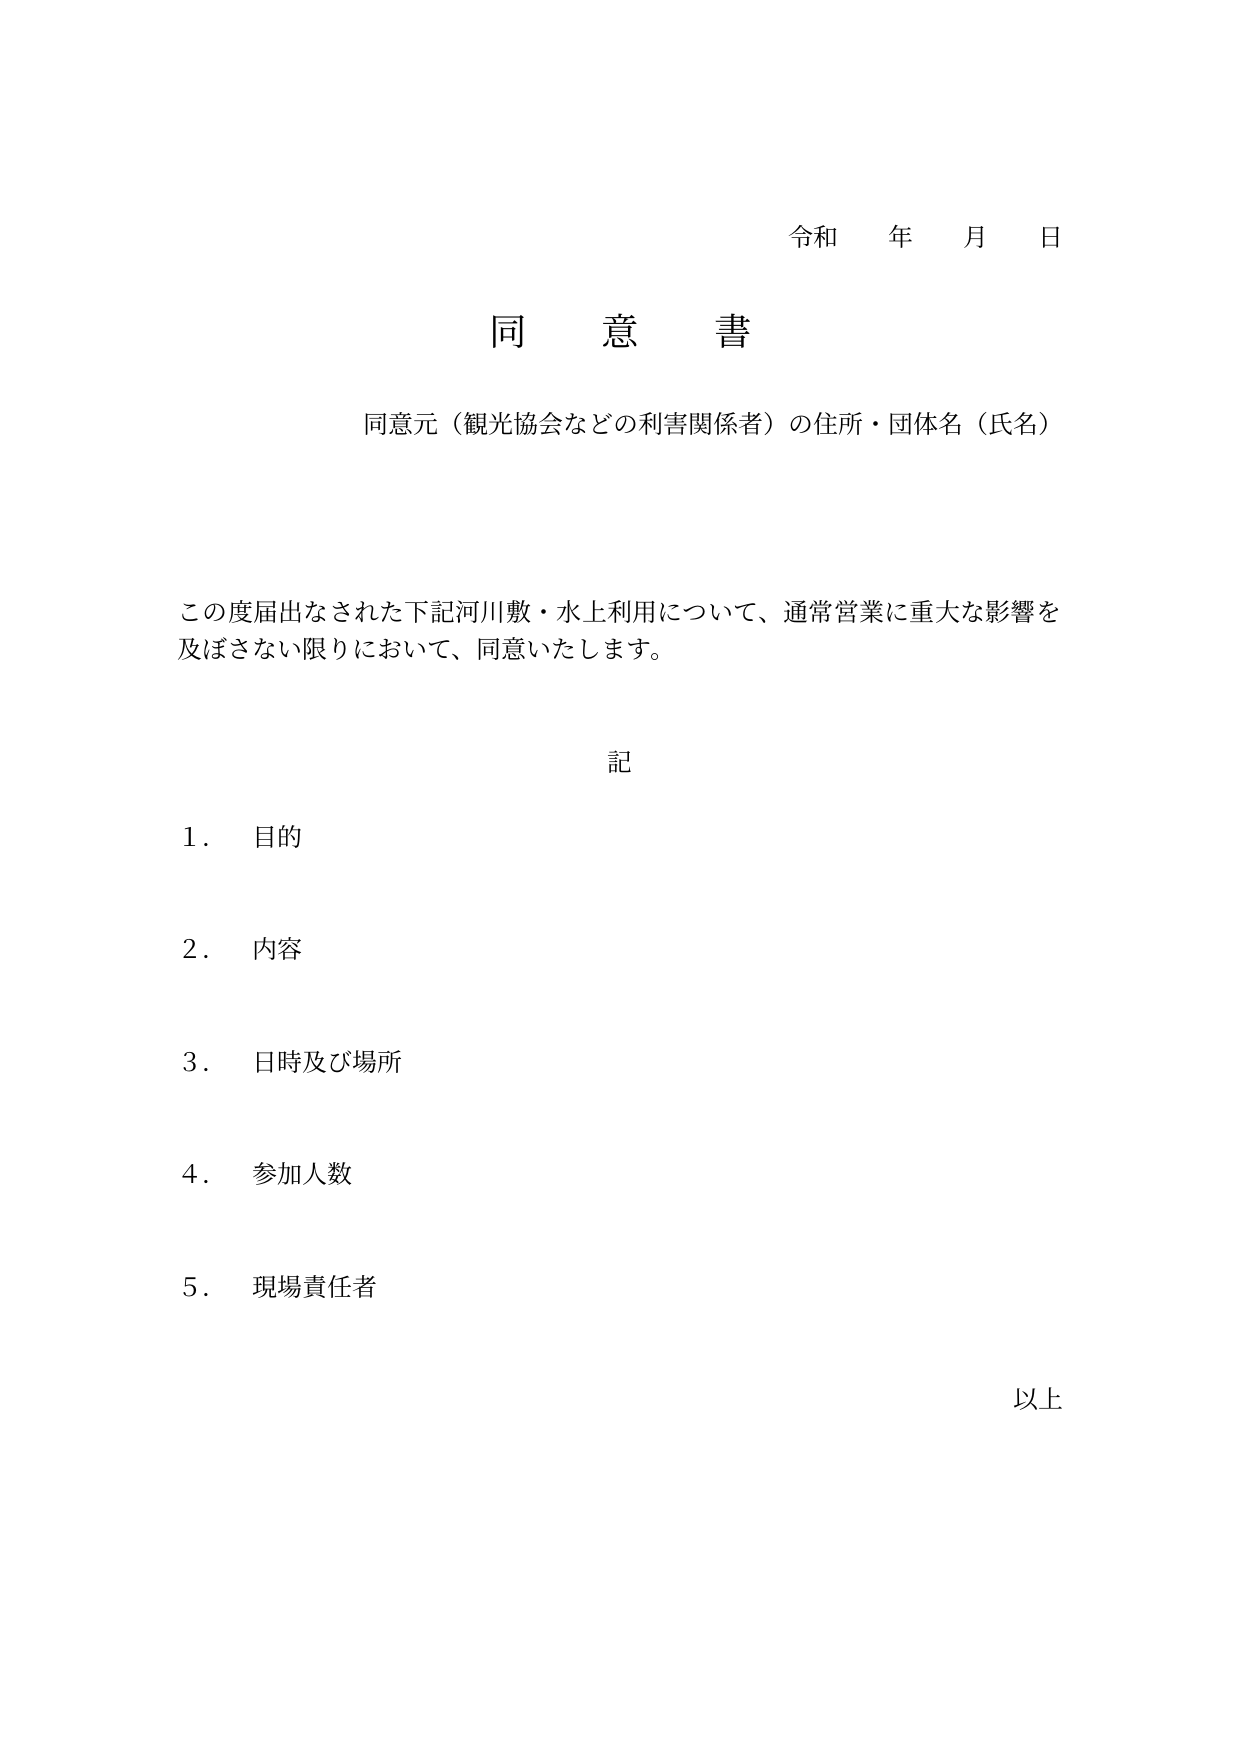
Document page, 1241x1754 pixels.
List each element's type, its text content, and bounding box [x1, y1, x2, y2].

text 同意元（観光協会などの利害関係者）の住所・団体名（氏名） [177, 404, 1063, 442]
list 目的 [177, 817, 1063, 854]
text 令和 年 月 日 [177, 217, 1063, 254]
subtitle 記 [177, 742, 1063, 779]
list 参加人数 [177, 1154, 1063, 1192]
text この度届出なされた下記河川敷・水上利用について、通常営業に重大な影響を及ぼさない限りにおいて、同意いたします。 [177, 592, 1063, 667]
text 同 意 書 [177, 292, 1063, 367]
list 現場責任者 [177, 1267, 1063, 1304]
text 以上 [177, 1379, 1063, 1417]
list 日時及び場所 [177, 1042, 1063, 1079]
list 内容 [177, 929, 1063, 967]
